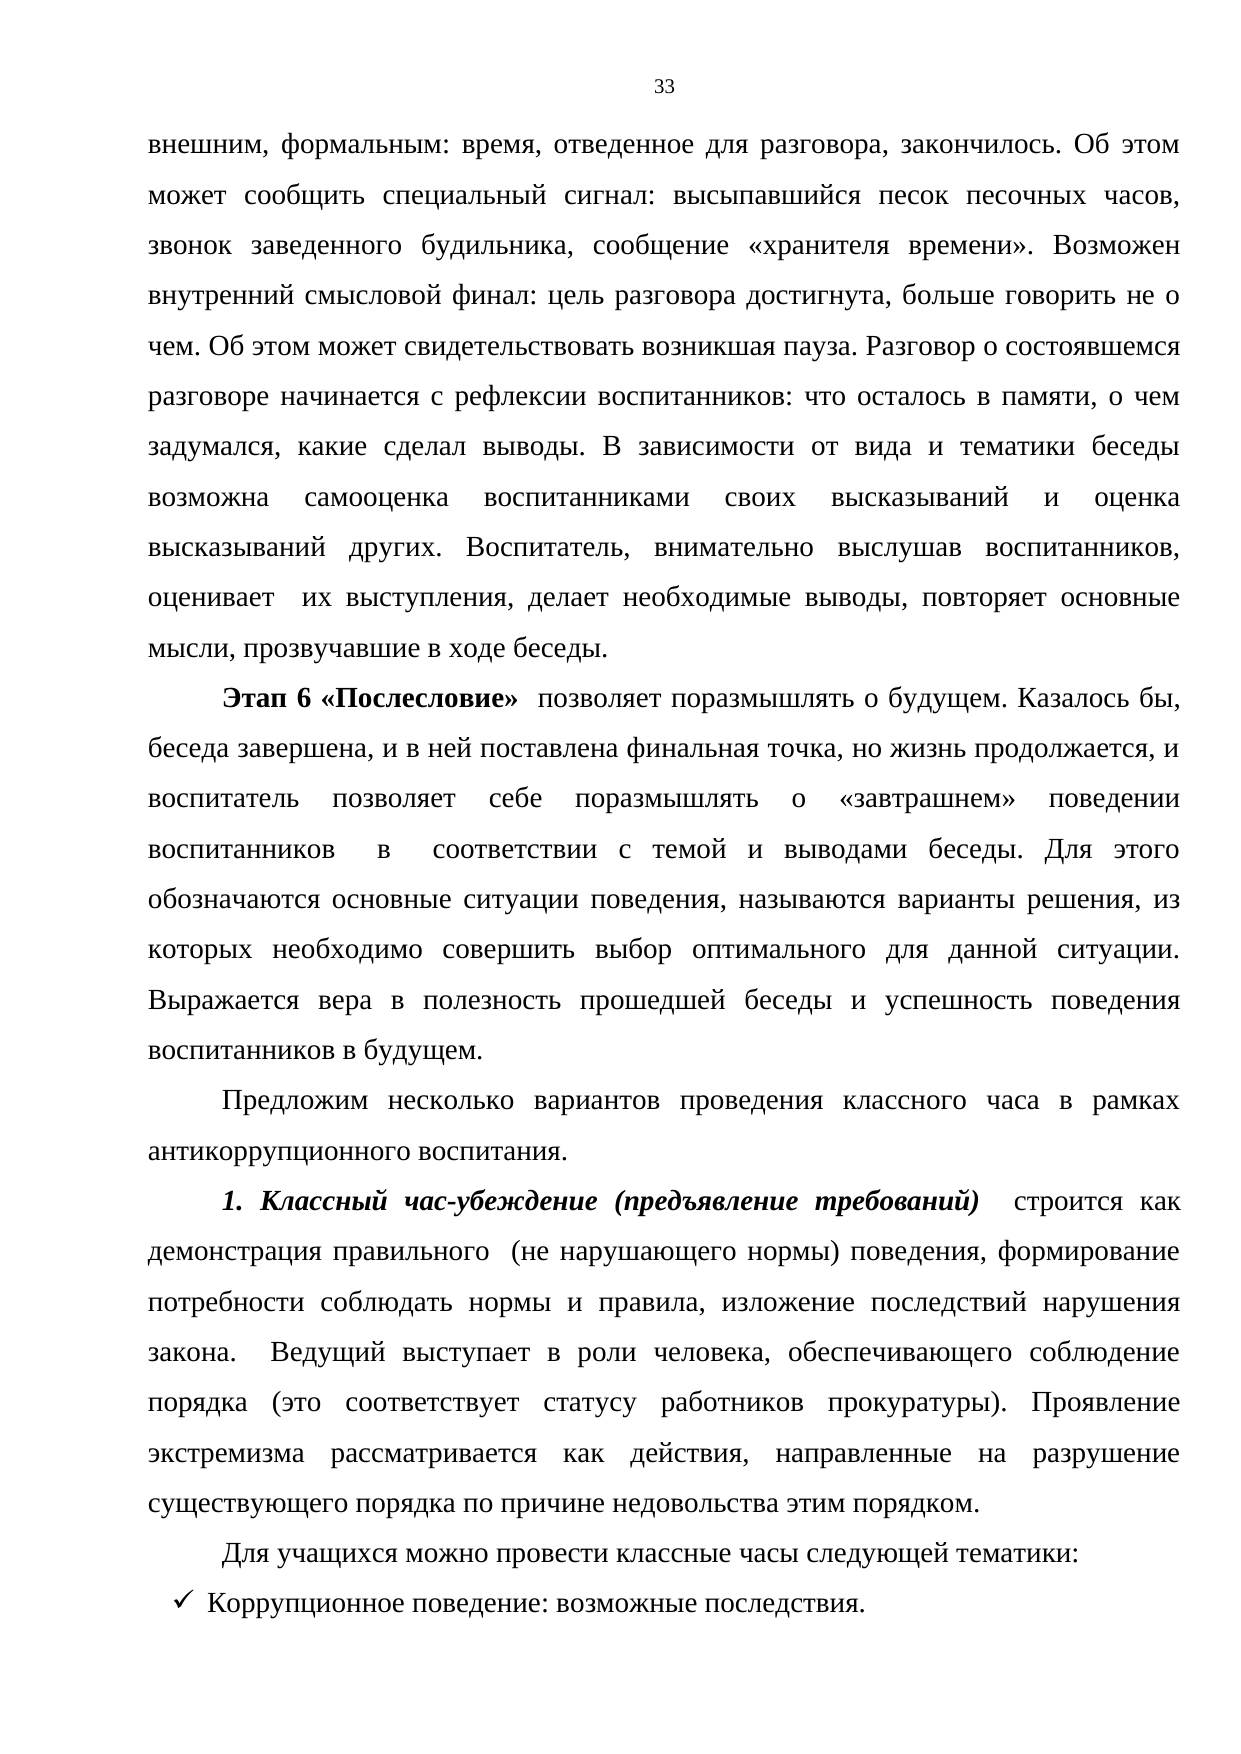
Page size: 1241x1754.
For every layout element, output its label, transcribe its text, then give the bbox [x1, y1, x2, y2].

text Для учащихся можно провести классные часы следующей тематики: [148, 1535, 1181, 1569]
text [148, 127, 1181, 663]
list Коррупционное поведение: возможные последствия. [171, 1586, 1181, 1619]
text Этап 6 «Послесловие» позволяет поразмышлять о будущем. Казалось бы, беседа завершена, и в ней поставлена финальная точка, но жизнь продолжается, и воспитатель позволяет себе поразмышлять о «завтрашнем» поведении воспитанников в соответствии с темой и выводами беседы. Для этого обозначаются основные ситуации поведения, называются варианты решения, из которых необходимо совершить выбор оптимального для данной ситуации. Выражается вера в полезность прошедшей беседы и успешность поведения воспитанников в будущем. [148, 680, 1181, 1066]
text 1. Классный час-убеждение (предъявление требований) строится как демонстрация правильного (не нарушающего нормы) поведения, формирование потребности соблюдать нормы и правила, изложение последствий нарушения закона. Ведущий выступает в роли человека, обеспечивающего соблюдение порядка (это соответствует статусу работников прокуратуры). Проявление экстремизма рассматривается как действия, направленные на разрушение существующего порядка по причине недовольства этим порядком. [148, 1183, 1181, 1518]
text Предложим несколько вариантов проведения классного часа в рамках антикоррупционного воспитания. [148, 1082, 1181, 1166]
